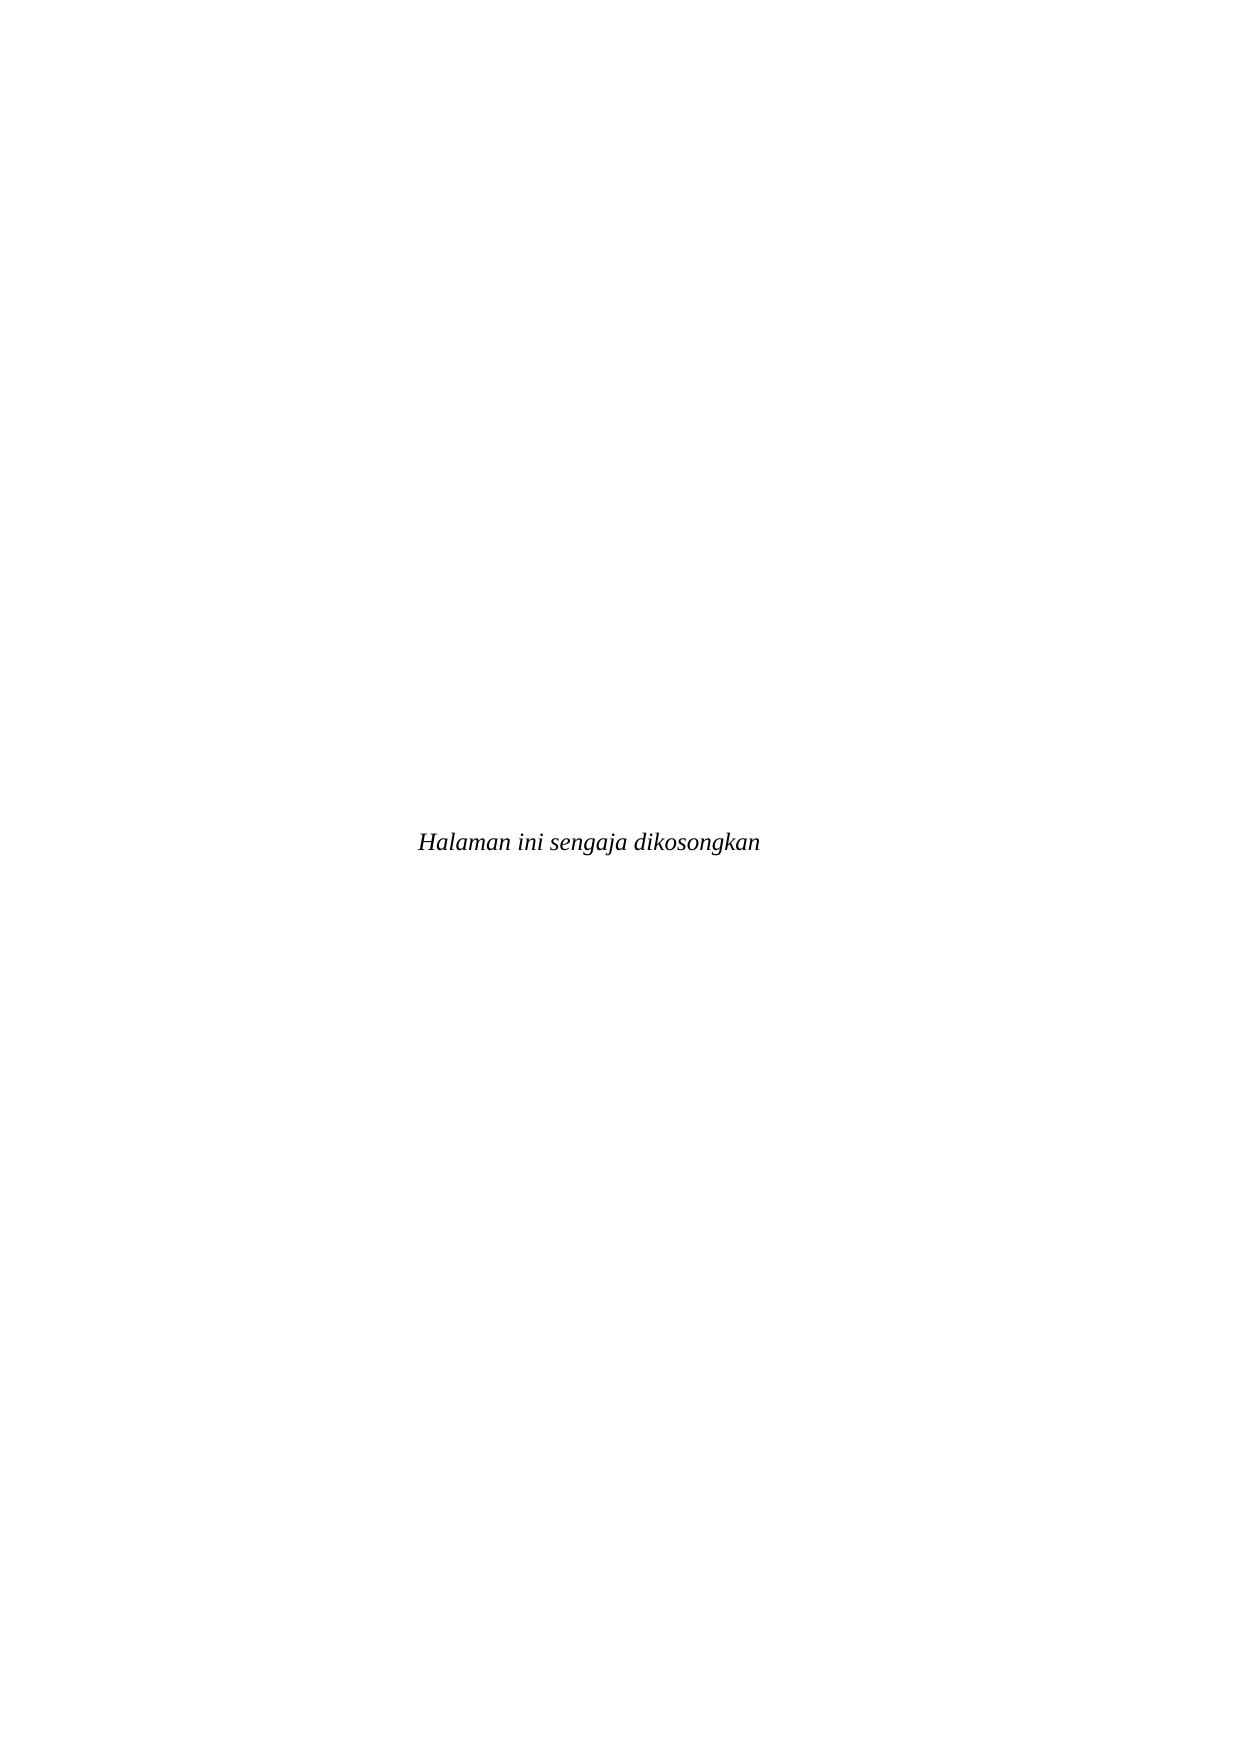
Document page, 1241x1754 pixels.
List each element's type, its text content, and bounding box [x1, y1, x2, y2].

text Halaman ini sengaja dikosongkan [177, 827, 1003, 856]
